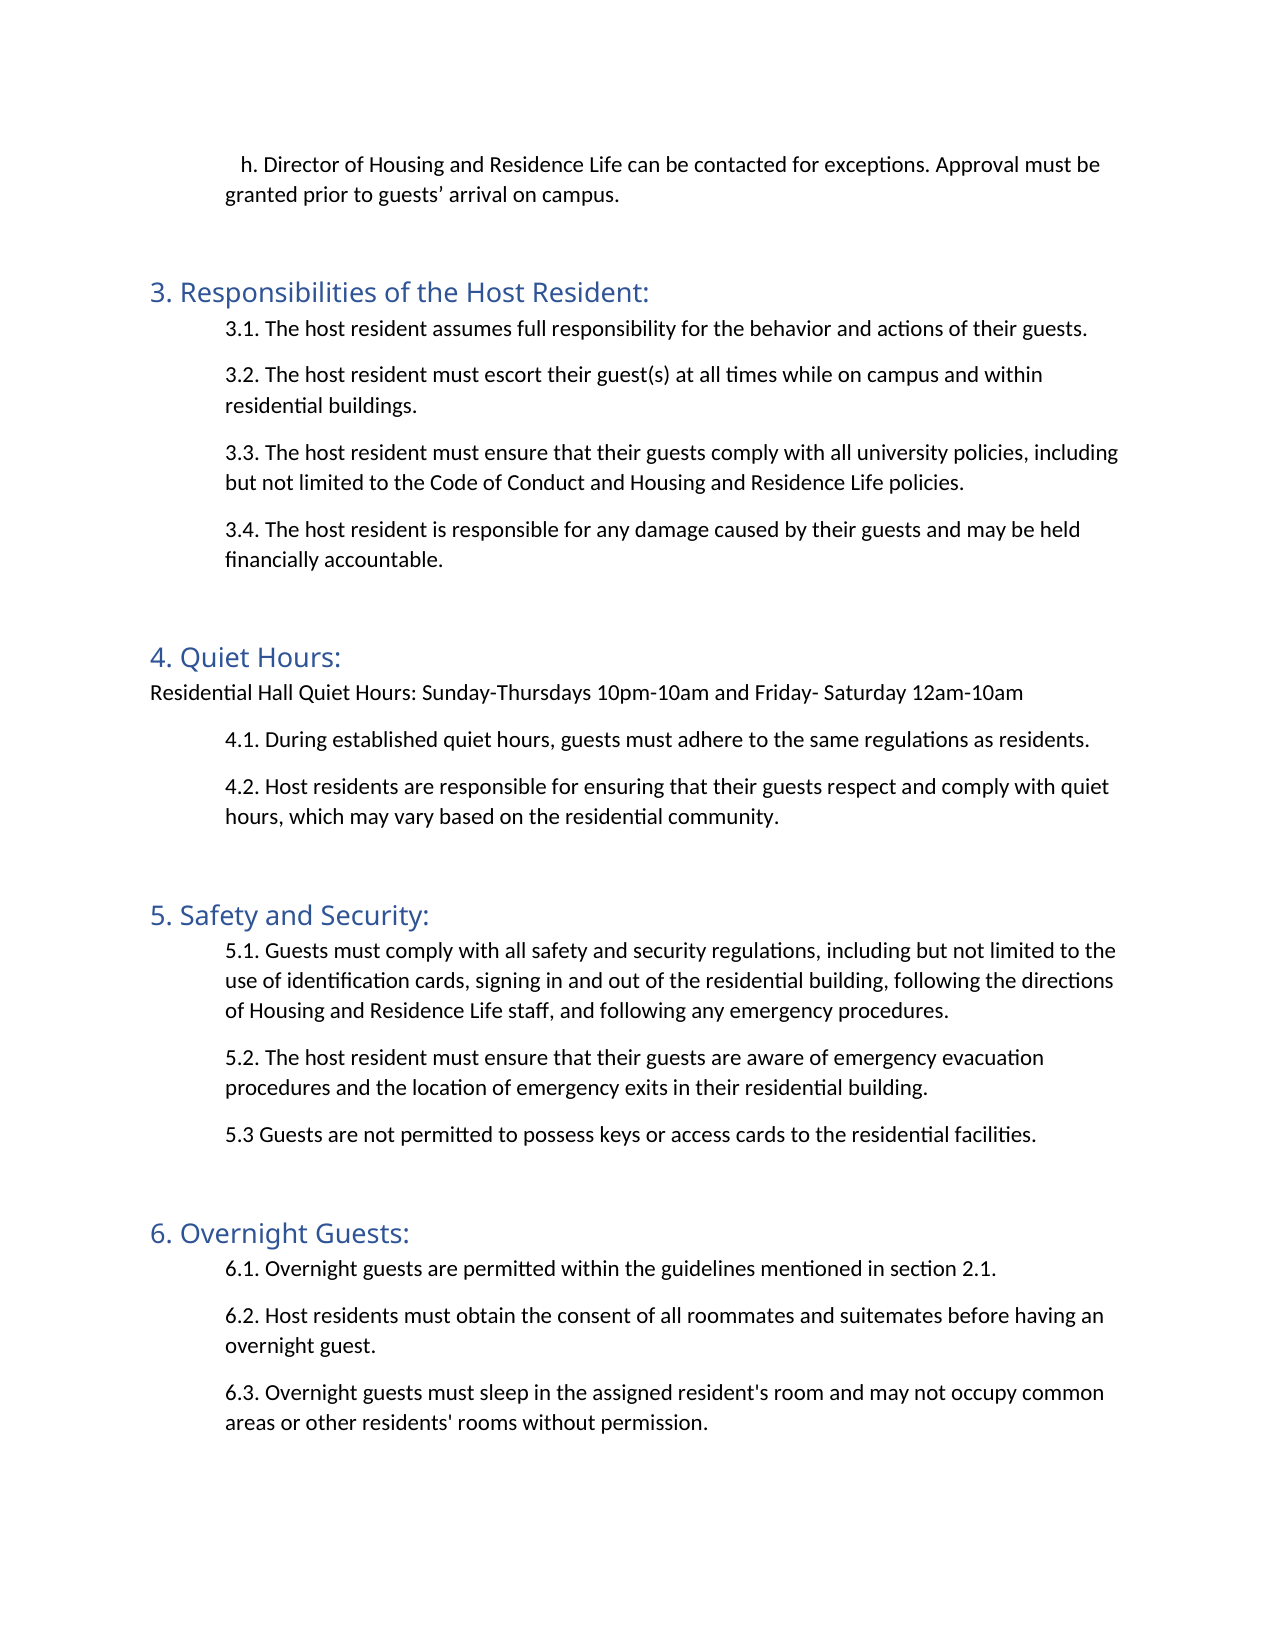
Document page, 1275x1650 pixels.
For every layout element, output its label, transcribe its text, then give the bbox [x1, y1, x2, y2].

text 5.2. The host resident must ensure that their guests are aware of emergency evacuation procedures and the location of emergency exits in their residential building. [225, 1043, 1125, 1102]
text 5.1. Guests must comply with all safety and security regulations, including but not limited to the use of identification cards, signing in and out of the residential building, following the directions of Housing and Residence Life staff, and following any emergency procedures. [225, 936, 1125, 1024]
text 3.3. The host resident must ensure that their guests comply with all university policies, including but not limited to the Code of Conduct and Housing and Residence Life policies. [225, 438, 1125, 496]
text 3.4. The host resident is responsible for any damage caused by their guests and may be held financially accountable. [225, 515, 1125, 573]
subtitle 3. Responsibilities of the Host Resident: [150, 274, 1125, 311]
text 3.2. The host resident must escort their guest(s) at all times while on campus and within residential buildings. [225, 361, 1125, 419]
text Residential Hall Quiet Hours: Sunday-Thursdays 10pm-10am and Friday- Saturday 12am-10am [150, 678, 1125, 707]
text 6.2. Host residents must obtain the consent of all roommates and suitemates before having an overnight guest. [225, 1301, 1125, 1359]
subtitle 4. Quiet Hours: [150, 639, 1125, 676]
subtitle 5. Safety and Security: [150, 896, 1125, 933]
text 5.3 Guests are not permitted to possess keys or access cards to the residential facilities. [225, 1120, 1125, 1148]
text h. Director of Housing and Residence Life can be contacted for exceptions. Approval must be granted prior to guests’ arrival on campus. [225, 150, 1125, 208]
text 3.1. The host resident assumes full responsibility for the behavior and actions of their guests. [225, 314, 1125, 342]
text 6.1. Overnight guests are permitted within the guidelines mentioned in section 2.1. [225, 1254, 1125, 1282]
text 6.3. Overnight guests must sleep in the assigned resident's room and may not occupy common areas or other residents' rooms without permission. [225, 1378, 1125, 1436]
text 4.1. During established quiet hours, guests must adhere to the same regulations as residents. [225, 725, 1125, 753]
text 4.2. Host residents are responsible for ensuring that their guests respect and comply with quiet hours, which may vary based on the residential community. [225, 772, 1125, 831]
subtitle 6. Overnight Guests: [150, 1214, 1125, 1251]
